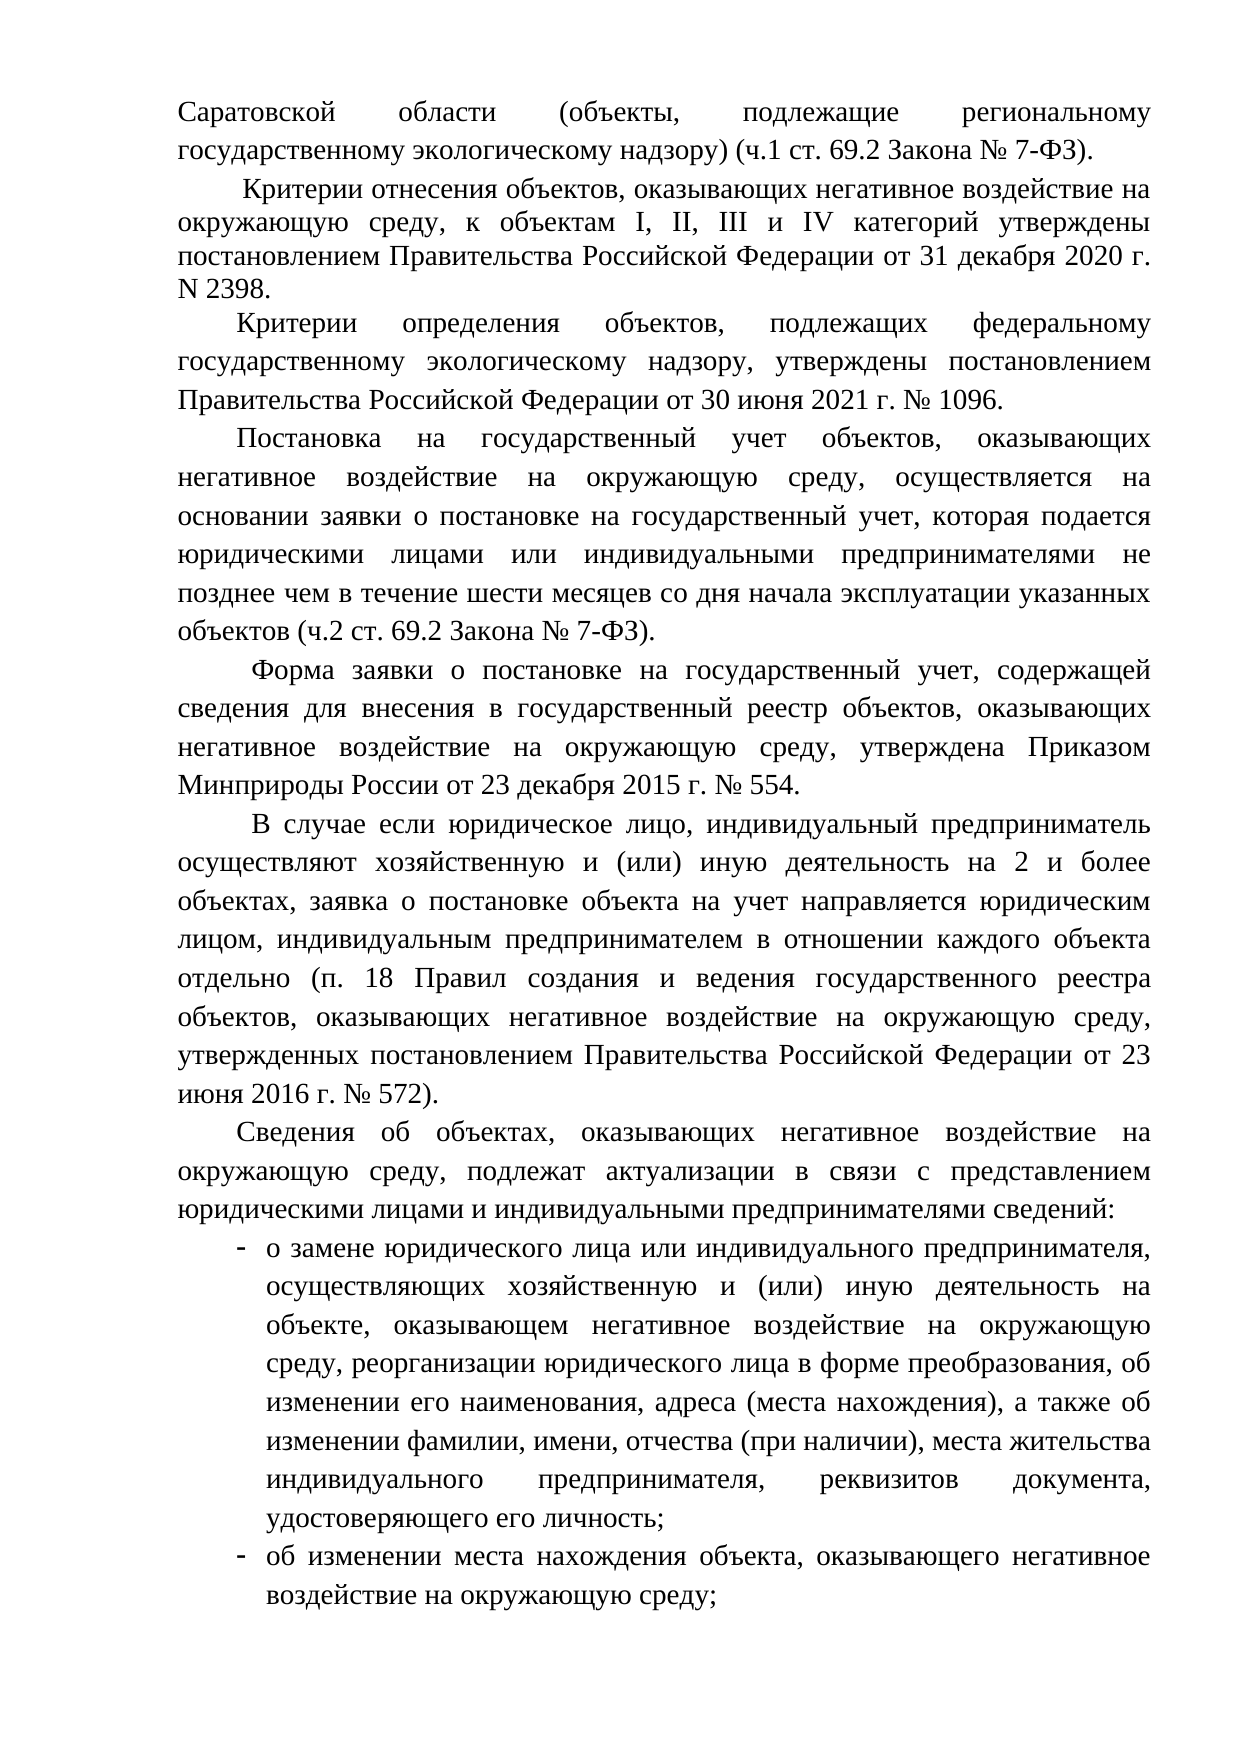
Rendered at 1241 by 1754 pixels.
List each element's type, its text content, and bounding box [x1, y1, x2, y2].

text Критерии определения объектов, подлежащих федеральному государственному экологическому надзору, утверждены постановлением Правительства Российской Федерации от 30 июня 2021 г. № 1096. [177, 305, 1152, 416]
list о замене юридического лица или индивидуального предпринимателя, осуществляющих хозяйственную и (или) иную деятельность на объекте, оказывающем негативное воздействие на окружающую среду, реорганизации юридического лица в форме преобразования, об изменении его наименования, адреса (места нахождения), а также об изменении фамилии, имени, отчества (при наличии), места жительства индивидуального предпринимателя, реквизитов документа, удостоверяющего его личность; [236, 1230, 1152, 1533]
text Сведения об объектах, оказывающих негативное воздействие на окружающую среду, подлежат актуализации в связи с представлением юридическими лицами и индивидуальными предпринимателями сведений: [177, 1114, 1152, 1225]
text В случае если юридическое лицо, индивидуальный предприниматель осуществляют хозяйственную и (или) иную деятельность на 2 и более объектах, заявка о постановке объекта на учет направляется юридическим лицом, индивидуальным предпринимателем в отношении каждого объекта отдельно (п. 18 Правил создания и ведения государственного реестра объектов, оказывающих негативное воздействие на окружающую среду, утвержденных постановлением Правительства Российской Федерации от 23 июня 2016 г. № 572). [177, 806, 1152, 1109]
list об изменении места нахождения объекта, оказывающего негативное воздействие на окружающую среду; [236, 1538, 1152, 1611]
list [177, 94, 1152, 166]
text Критерии отнесения объектов, оказывающих негативное воздействие на окружающую среду, к объектам I, II, III и IV категорий утверждены постановлением Правительства Российской Федерации от 31 декабря 2020 г. N 2398. [177, 171, 1152, 305]
text Постановка на государственный учет объектов, оказывающих негативное воздействие на окружающую среду, осуществляется на основании заявки о постановке на государственный учет, которая подается юридическими лицами или индивидуальными предпринимателями не позднее чем в течение шести месяцев со дня начала эксплуатации указанных объектов (ч.2 ст. 69.2 Закона № 7-ФЗ). [177, 421, 1152, 647]
text Форма заявки о постановке на государственный учет, содержащей сведения для внесения в государственный реестр объектов, оказывающих негативное воздействие на окружающую среду, утверждена Приказом Минприроды России от 23 декабря 2015 г. № 554. [177, 652, 1152, 801]
